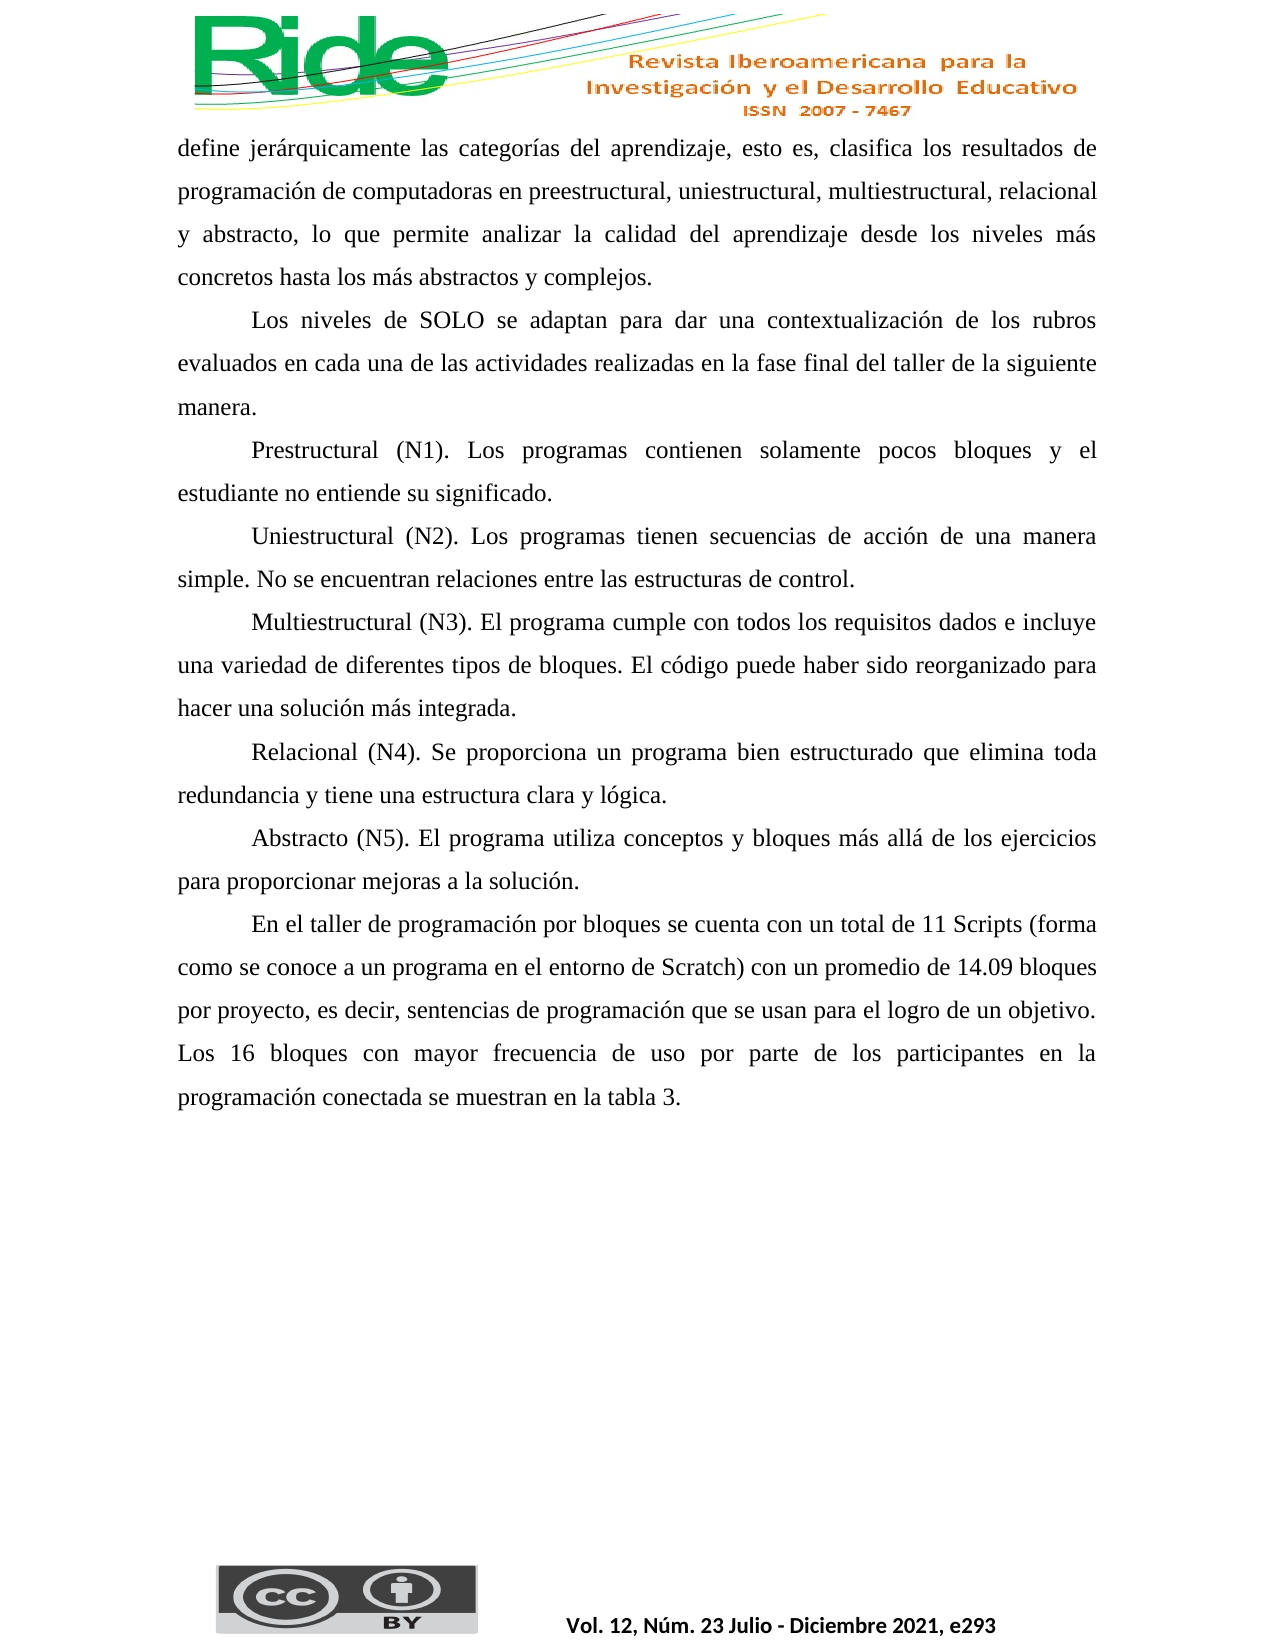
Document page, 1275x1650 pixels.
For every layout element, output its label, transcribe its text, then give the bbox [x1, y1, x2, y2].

picture [215, 1565, 479, 1634]
text Abstracto (N5). El programa utiliza conceptos y bloques más allá de los ejercicios para proporcionar mejoras a la solución. [177, 823, 1098, 895]
text Relacional (N4). Se proporciona un programa bien estructurado que elimina toda redundancia y tiene una estructura clara y lógica. [177, 737, 1098, 808]
text En el taller de programación por bloques se cuenta con un total de 11 Scripts (forma como se conoce a un programa en el entorno de Scratch) con un promedio de 14.09 bloques por proyecto, es decir, sentencias de programación que se usan para el logro de un objetivo. Los 16 bloques con mayor frecuencia de uso por parte de los participantes en la programación conectada se muestran en la tabla 3. [177, 909, 1098, 1110]
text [177, 133, 1098, 291]
text Uniestructural (N2). Los programas tienen secuencias de acción de una manera simple. No se encuentran relaciones entre las estructuras de control. [177, 521, 1098, 593]
text Prestructural (N1). Los programas contienen solamente pocos bloques y el estudiante no entiende su significado. [177, 435, 1098, 507]
picture [194, 14, 1081, 119]
text Los niveles de SOLO se adaptan para dar una contextualización de los rubros evaluados en cada una de las actividades realizadas en la fase final del taller de la siguiente manera. [177, 305, 1098, 420]
text Multiestructural (N3). El programa cumple con todos los requisitos dados e incluye una variedad de diferentes tipos de bloques. El código puede haber sido reorganizado para hacer una solución más integrada. [177, 607, 1098, 722]
